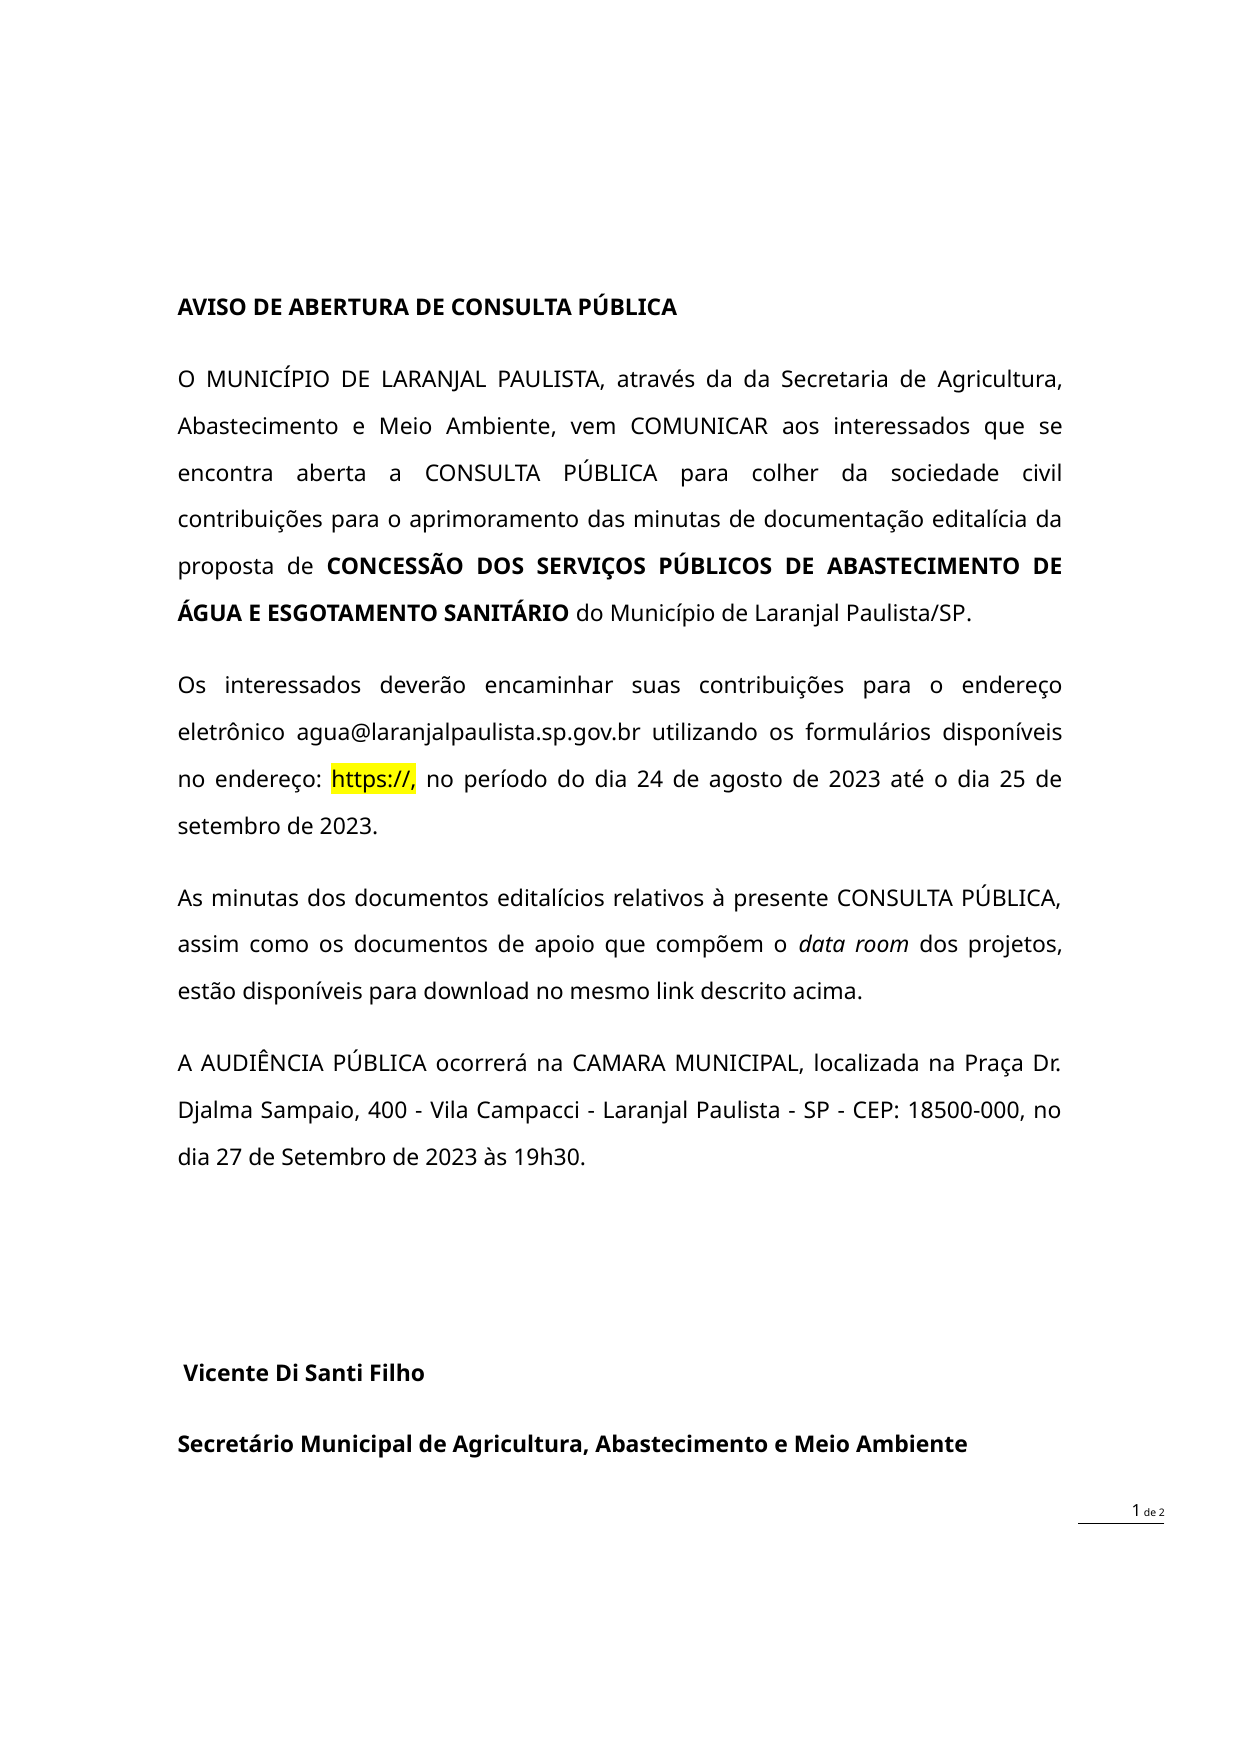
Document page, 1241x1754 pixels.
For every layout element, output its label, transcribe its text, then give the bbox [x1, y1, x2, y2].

text Vicente Di Santi Filho [177, 1356, 1063, 1388]
text AVISO DE ABERTURA DE CONSULTA PÚBLICA [177, 291, 1063, 322]
text Secretário Municipal de Agricultura, Abastecimento e Meio Ambiente [177, 1428, 1063, 1459]
text As minutas dos documentos editalícios relativos à presente CONSULTA PÚBLICA, assim como os documentos de apoio que compõem o data room dos projetos, estão disponíveis para download no mesmo link descrito acima. [177, 881, 1063, 1006]
text A AUDIÊNCIA PÚBLICA ocorrerá na CAMARA MUNICIPAL, localizada na Praça Dr. Djalma Sampaio, 400 - Vila Campacci - Laranjal Paulista - SP - CEP: 18500-000, no dia 27 de Setembro de 2023 às 19h30. [177, 1047, 1063, 1172]
text O MUNICÍPIO DE LARANJAL PAULISTA, através da da Secretaria de Agricultura, Abastecimento e Meio Ambiente, vem COMUNICAR aos interessados que se encontra aberta a CONSULTA PÚBLICA para colher da sociedade civil contribuições para o aprimoramento das minutas de documentação editalícia da proposta de CONCESSÃO DOS serviços públicos de abastecimento de água e esgotamento sanitário do Município de Laranjal Paulista/SP. [177, 363, 1063, 628]
text Os interessados deverão encaminhar suas contribuições para o endereço eletrônico agua@laranjalpaulista.sp.gov.br utilizando os formulários disponíveis no endereço: https://, no período do dia 24 de agosto de 2023 até o dia 25 de setembro de 2023. [177, 669, 1063, 841]
